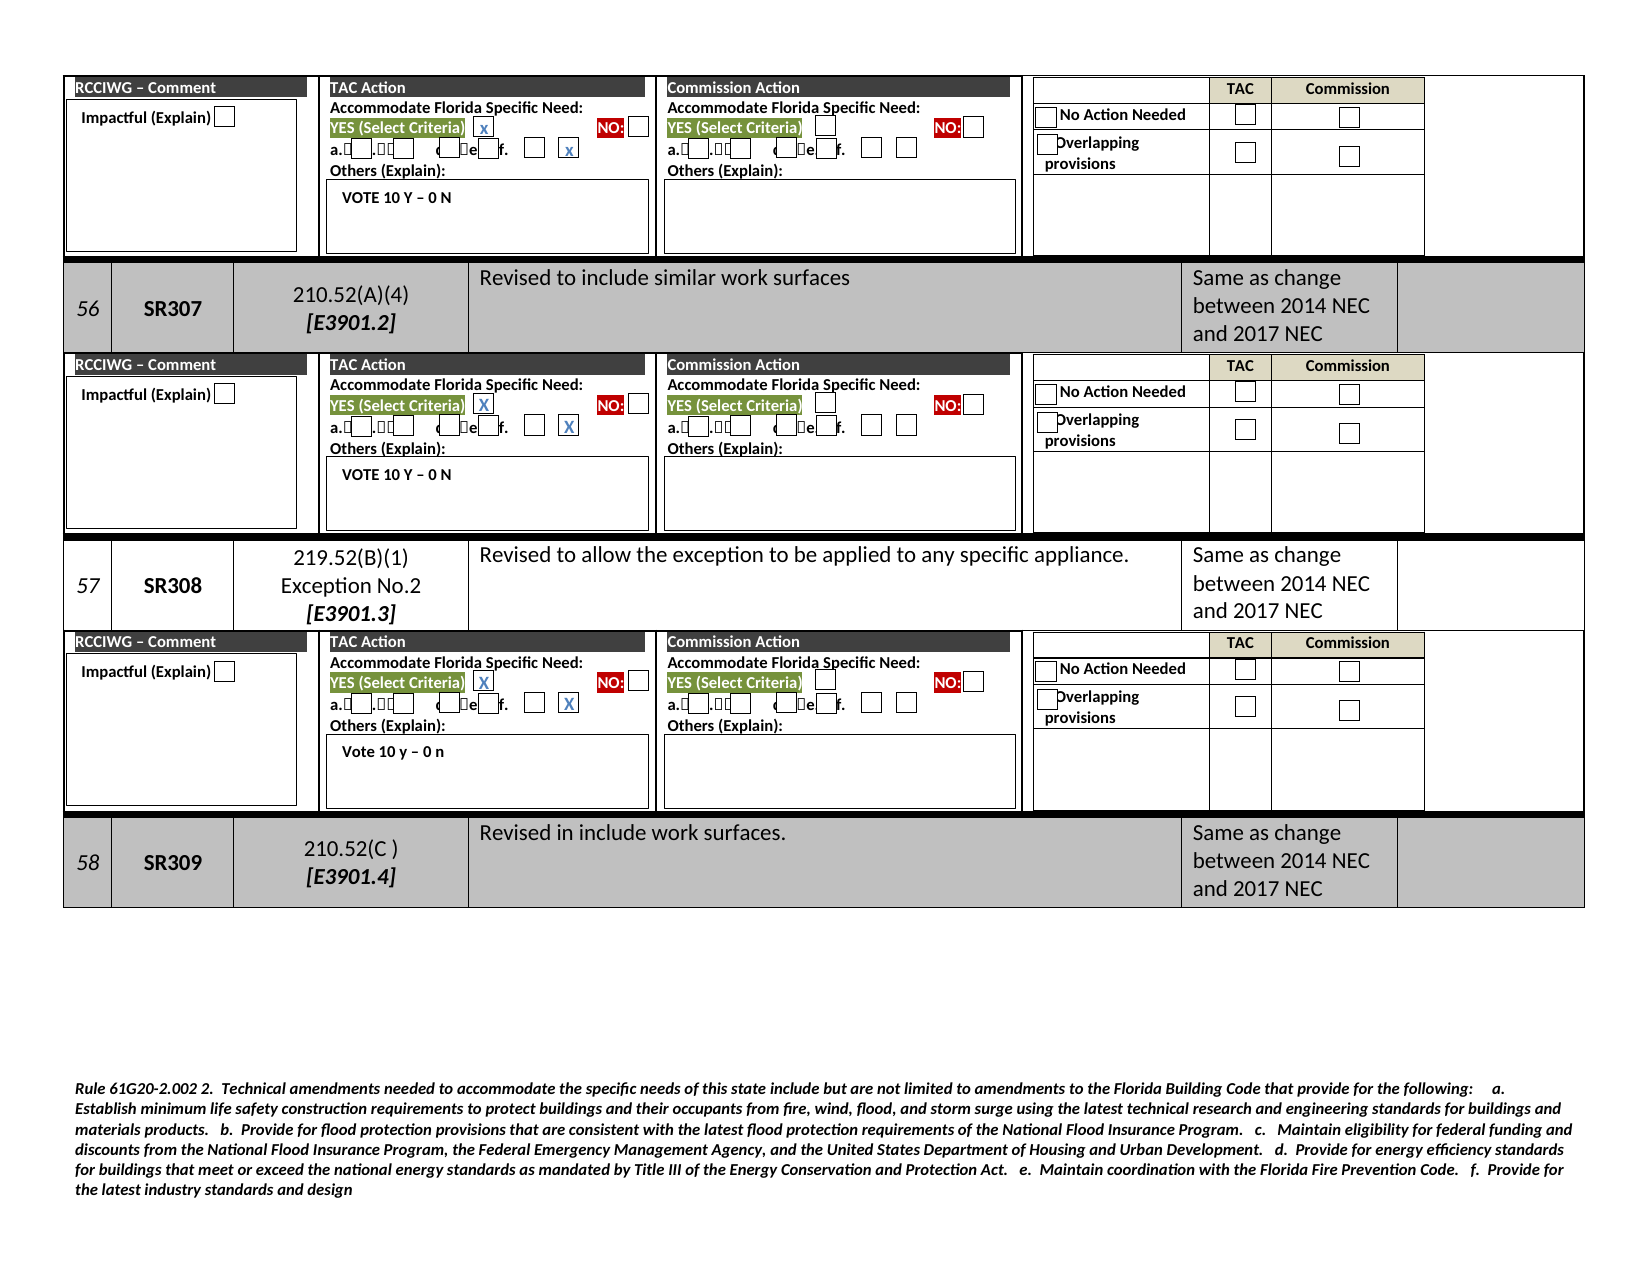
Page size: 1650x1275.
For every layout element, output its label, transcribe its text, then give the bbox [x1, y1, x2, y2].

table_header [1272, 659, 1424, 684]
table_header SR307 [112, 263, 233, 352]
table_header Commission Action Accommodate Florida Specific Need: YES (Select Criteria) NO: a.b.c. d.e. f. Others (Explain): [657, 632, 1021, 811]
table_header [1398, 541, 1584, 629]
table_header 56 [64, 263, 111, 352]
table_header [1034, 633, 1209, 657]
table_header [1023, 631, 1033, 811]
table_header RCCIWG – Comment [65, 77, 318, 256]
table_header TAC Action Accommodate Florida Specific Need: YES (Select Criteria) NO: a.b.c. d.e. f. Others (Explain): [320, 354, 655, 533]
table_header [1210, 659, 1271, 684]
table_header [1023, 76, 1583, 256]
table_header [1023, 353, 1583, 533]
table_header [1272, 685, 1424, 728]
table_header Revised to include similar work surfaces [469, 263, 1181, 352]
table_header RCCIWG – Comment [65, 354, 318, 533]
table_header [1398, 818, 1584, 907]
table_header Revised to allow the exception to be applied to any specific appliance. [469, 541, 1181, 629]
table_header Same as change between 2014 NEC and 2017 NEC [1182, 541, 1397, 629]
table_header [1034, 659, 1209, 684]
table_header Same as change between 2014 NEC and 2017 NEC [1182, 263, 1397, 352]
table_header TAC Action Accommodate Florida Specific Need: YES (Select Criteria) NO: a.b.c. d.e. f. Others (Explain): [320, 632, 655, 811]
table_header Revised in include work surfaces. [469, 818, 1181, 907]
table_header SR308 [112, 541, 233, 629]
table_header RCCIWG – Comment [65, 632, 318, 811]
table_header [1034, 729, 1209, 810]
table_header 210.52(A)(4) [E3901.2] [234, 263, 468, 352]
table_header Same as change between 2014 NEC and 2017 NEC [1182, 818, 1397, 907]
table_header Commission Action Accommodate Florida Specific Need: YES (Select Criteria) NO: a.b.c. d.e. f. Others (Explain): [657, 354, 1021, 533]
table_header 58 [64, 818, 111, 907]
table_header TAC Action Accommodate Florida Specific Need: YES (Select Criteria) NO: a.b.c. d.e. f. Others (Explain): [320, 77, 655, 256]
table_header 57 [64, 541, 111, 629]
table_header SR309 [112, 818, 233, 907]
table_header [1210, 685, 1271, 728]
table_header [1272, 729, 1424, 810]
table_header 210.52(C ) [E3901.4] [234, 818, 468, 907]
table_header [1398, 263, 1584, 352]
table_header [1425, 631, 1583, 811]
table_header Commission Action Accommodate Florida Specific Need: YES (Select Criteria) NO: a.b.c. d.e. f. Others (Explain): [657, 77, 1021, 256]
table_header [1034, 685, 1209, 728]
table_header [1210, 729, 1271, 810]
table_header 219.52(B)(1) Exception No.2 [E3901.3] [234, 541, 468, 629]
